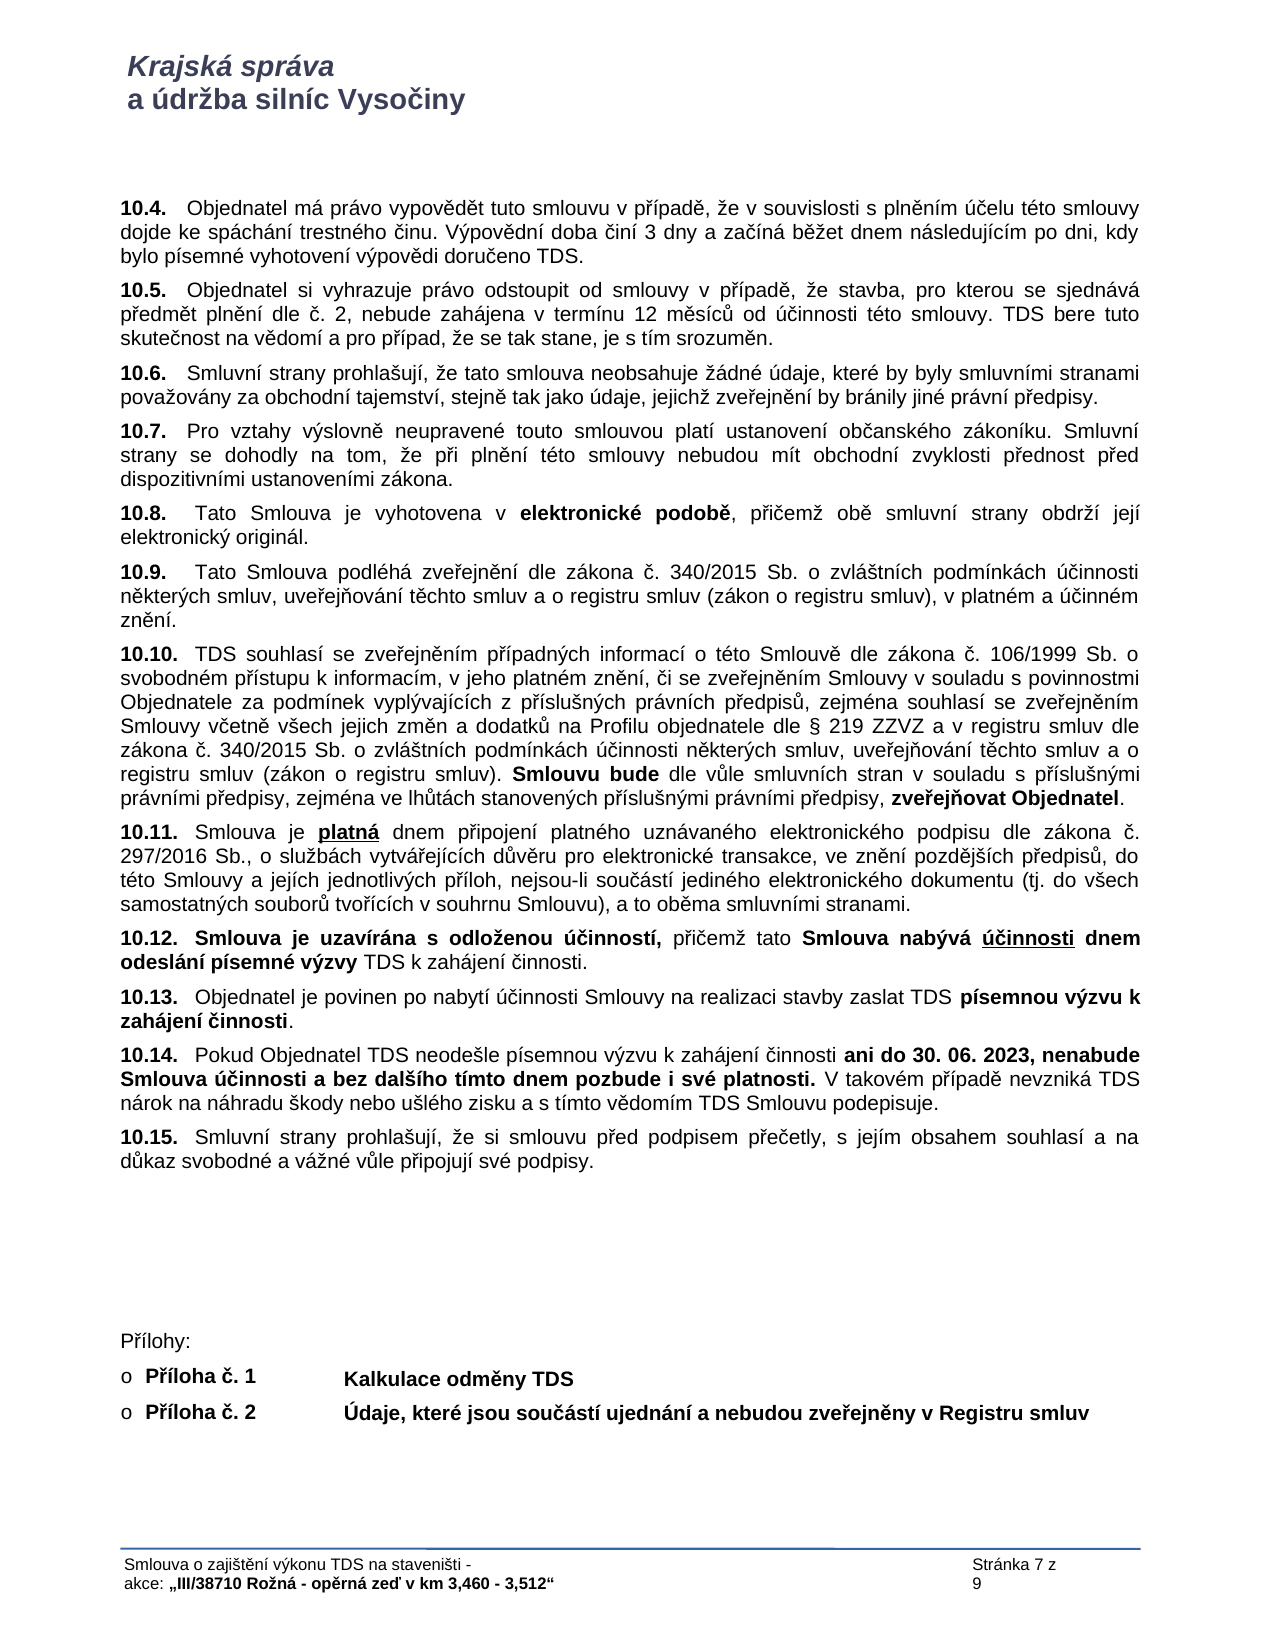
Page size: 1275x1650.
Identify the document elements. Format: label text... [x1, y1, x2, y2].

list Smlouva je platná dnem připojení platného uznávaného elektronického podpisu dle zákona č. 297/2016 Sb., o službách vytvářejících důvěru pro elektronické transakce, ve znění pozdějších předpisů, do této Smlouvy a jejích jednotlivých příloh, nejsou-li součástí jediného elektronického dokumentu (tj. do všech samostatných souborů tvořících v souhrnu Smlouvu), a to oběma smluvními stranami. [120, 820, 1141, 916]
list Objednatel má právo vypovědět tuto smlouvu v případě, že v souvislosti s plněním účelu této smlouvy dojde ke spáchání trestného činu. Výpovědní doba činí 3 dny a začíná běžet dnem následujícím po dni, kdy bylo písemné vyhotovení výpovědi doručeno TDS. [120, 196, 1141, 268]
list Pokud Objednatel TDS neodešle písemnou výzvu k zahájení činnosti ani do 30. 06. 2023, nenabude Smlouva účinnosti a bez dalšího tímto dnem pozbude i své platnosti. V takovém případě nevzniká TDS nárok na náhradu škody nebo ušlého zisku a s tímto vědomím TDS Smlouvu podepisuje. [120, 1043, 1141, 1115]
list Smluvní strany prohlašují, že si smlouvu před podpisem přečetly, s jejím obsahem souhlasí a na důkaz svobodné a vážné vůle připojují své podpisy. [120, 1125, 1141, 1173]
list Tato Smlouva je vyhotovena v elektronické podobě, přičemž obě smluvní strany obdrží její elektronický originál. [120, 501, 1141, 549]
list Tato Smlouva podléhá zveřejnění dle zákona č. 340/2015 Sb. o zvláštních podmínkách účinnosti některých smluv, uveřejňování těchto smluv a o registru smluv (zákon o registru smluv), v platném a účinném znění. [120, 559, 1141, 631]
list Objednatel si vyhrazuje právo odstoupit od smlouvy v případě, že stavba, pro kterou se sjednává předmět plnění dle č. 2, nebude zahájena v termínu 12 měsíců od účinnosti této smlouvy. TDS bere tuto skutečnost na vědomí a pro případ, že se tak stane, je s tím srozuměn. [120, 278, 1141, 350]
text Údaje, které jsou součástí ujednání a nebudou zveřejněny v Registru smluv [120, 1401, 1141, 1425]
list Smlouva je uzavírána s odloženou účinností, přičemž tato Smlouva nabývá účinnosti dnem odeslání písemné výzvy TDS k zahájení činnosti. [120, 926, 1141, 974]
list Pro vztahy výslovně neupravené touto smlouvou platí ustanovení občanského zákoníku. Smluvní strany se dohodly na tom, že při plnění této smlouvy nebudou mít obchodní zvyklosti přednost před dispozitivními ustanoveními zákona. [120, 419, 1141, 491]
list Smluvní strany prohlašují, že tato smlouva neobsahuje žádné údaje, které by byly smluvními stranami považovány za obchodní tajemství, stejně tak jako údaje, jejichž zveřejnění by bránily jiné právní předpisy. [120, 361, 1141, 408]
list TDS souhlasí se zveřejněním případných informací o této Smlouvě dle zákona č. 106/1999 Sb. o svobodném přístupu k informacím, v jeho platném znění, či se zveřejněním Smlouvy v souladu s povinnostmi Objednatele za podmínek vyplývajících z příslušných právních předpisů, zejména souhlasí se zveřejněním Smlouvy včetně všech jejich změn a dodatků na Profilu objednatele dle § 219 ZZVZ a v registru smluv dle zákona č. 340/2015 Sb. o zvláštních podmínkách účinnosti některých smluv, uveřejňování těchto smluv a o registru smluv (zákon o registru smluv). Smlouvu bude dle vůle smluvních stran v souladu s příslušnými právními předpisy, zejména ve lhůtách stanovených příslušnými právními předpisy, zveřejňovat Objednatel. [120, 642, 1141, 809]
text Kalkulace odměny TDS [120, 1367, 1141, 1391]
list Objednatel je povinen po nabytí účinnosti Smlouvy na realizaci stavby zaslat TDS písemnou výzvu k zahájení činnosti. [120, 984, 1141, 1032]
